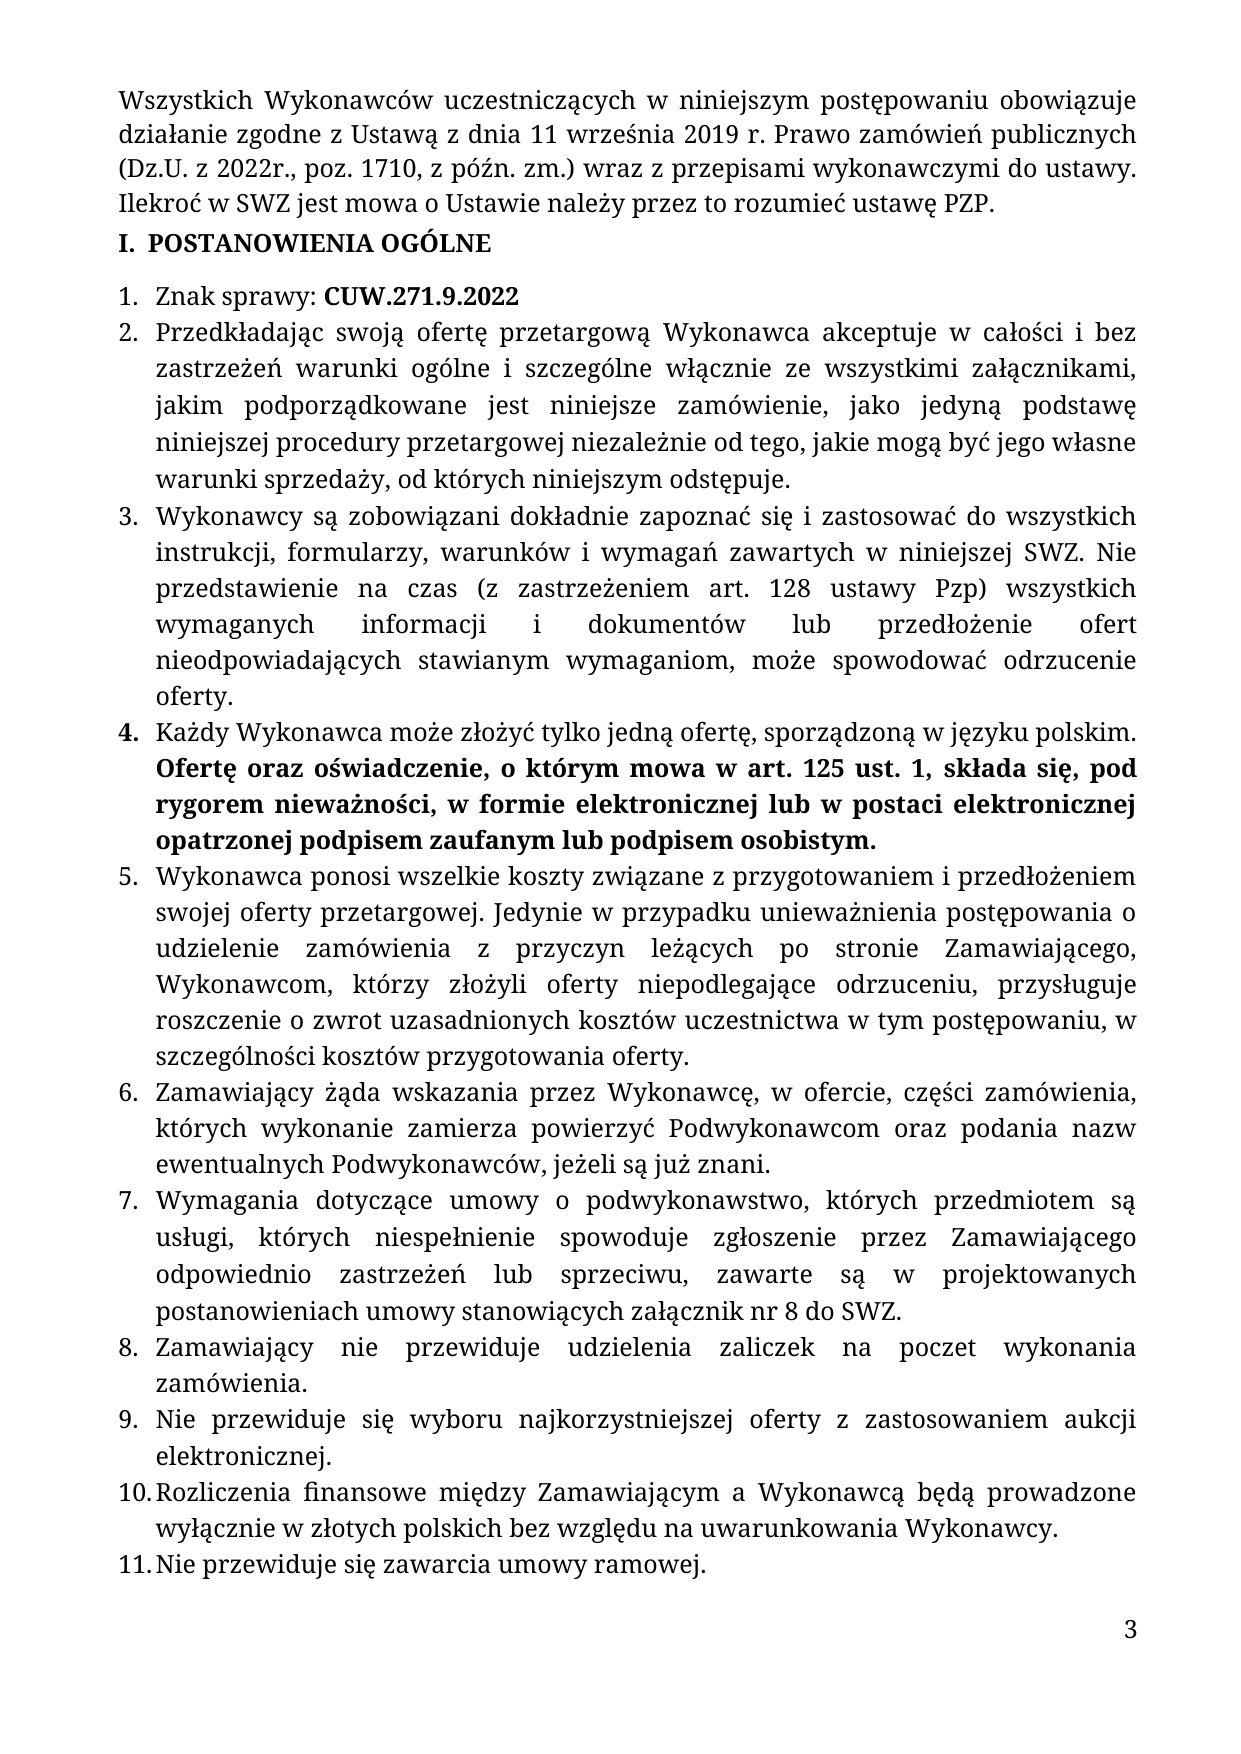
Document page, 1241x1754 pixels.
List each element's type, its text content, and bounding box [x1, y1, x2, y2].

list Znak sprawy: CUW.271.9.2022 [118, 278, 1137, 312]
list Wymagania dotyczące umowy o podwykonawstwo, których przedmiotem są usługi, których niespełnienie spowoduje zgłoszenie przez Zamawiającego odpowiednio zastrzeżeń lub sprzeciwu, zawarte są w projektowanych postanowieniach umowy stanowiących załącznik nr 8 do SWZ. [118, 1183, 1137, 1327]
text Wszystkich Wykonawców uczestniczących w niniejszym postępowaniu obowiązuje działanie zgodne z Ustawą z dnia 11 września 2019 r. Prawo zamówień publicznych (Dz.U. z 2022r., poz. 1710, z późn. zm.) wraz z przepisami wykonawczymi do ustawy. Ilekroć w SWZ jest mowa o Ustawie należy przez to rozumieć ustawę PZP. [118, 83, 1137, 219]
list Rozliczenia finansowe między Zamawiającym a Wykonawcą będą prowadzone wyłącznie w złotych polskich bez względu na uwarunkowania Wykonawcy. [118, 1474, 1137, 1544]
list Wykonawca ponosi wszelkie koszty związane z przygotowaniem i przedłożeniem swojej oferty przetargowej. Jedynie w przypadku unieważnienia postępowania o udzielenie zamówienia z przyczyn leżących po stronie Zamawiającego, Wykonawcom, którzy złożyli oferty niepodlegające odrzuceniu, przysługuje roszczenie o zwrot uzasadnionych kosztów uczestnictwa w tym postępowaniu, w szczególności kosztów przygotowania oferty. [118, 858, 1137, 1073]
list POSTANOWIENIA OGÓLNE [118, 226, 1137, 259]
list Zamawiający żąda wskazania przez Wykonawcę, w ofercie, części zamówienia, których wykonanie zamierza powierzyć Podwykonawcom oraz podania nazw ewentualnych Podwykonawców, jeżeli są już znani. [118, 1075, 1137, 1181]
list Wykonawcy są zobowiązani dokładnie zapoznać się i zastosować do wszystkich instrukcji, formularzy, warunków i wymagań zawartych w niniejszej SWZ. Nie przedstawienie na czas (z zastrzeżeniem art. 128 ustawy Pzp) wszystkich wymaganych informacji i dokumentów lub przedłożenie ofert nieodpowiadających stawianym wymaganiom, może spowodować odrzucenie oferty. [118, 498, 1137, 712]
list Przedkładając swoją ofertę przetargową Wykonawca akceptuje w całości i bez zastrzeżeń warunki ogólne i szczególne włącznie ze wszystkimi załącznikami, jakim podporządkowane jest niniejsze zamówienie, jako jedyną podstawę niniejszej procedury przetargowej niezależnie od tego, jakie mogą być jego własne warunki sprzedaży, od których niniejszym odstępuje. [118, 314, 1137, 495]
list Zamawiający nie przewiduje udzielenia zaliczek na poczet wykonania zamówienia. [118, 1330, 1137, 1400]
list Nie przewiduje się zawarcia umowy ramowej. [118, 1546, 1137, 1580]
list Każdy Wykonawca może złożyć tylko jedną ofertę, sporządzoną w języku polskim. Ofertę oraz oświadczenie, o którym mowa w art. 125 ust. 1, składa się, pod rygorem nieważności, w formie elektronicznej lub w postaci elektronicznej opatrzonej podpisem zaufanym lub podpisem osobistym. [118, 714, 1137, 857]
list Nie przewiduje się wyboru najkorzystniejszej oferty z zastosowaniem aukcji elektronicznej. [118, 1402, 1137, 1472]
